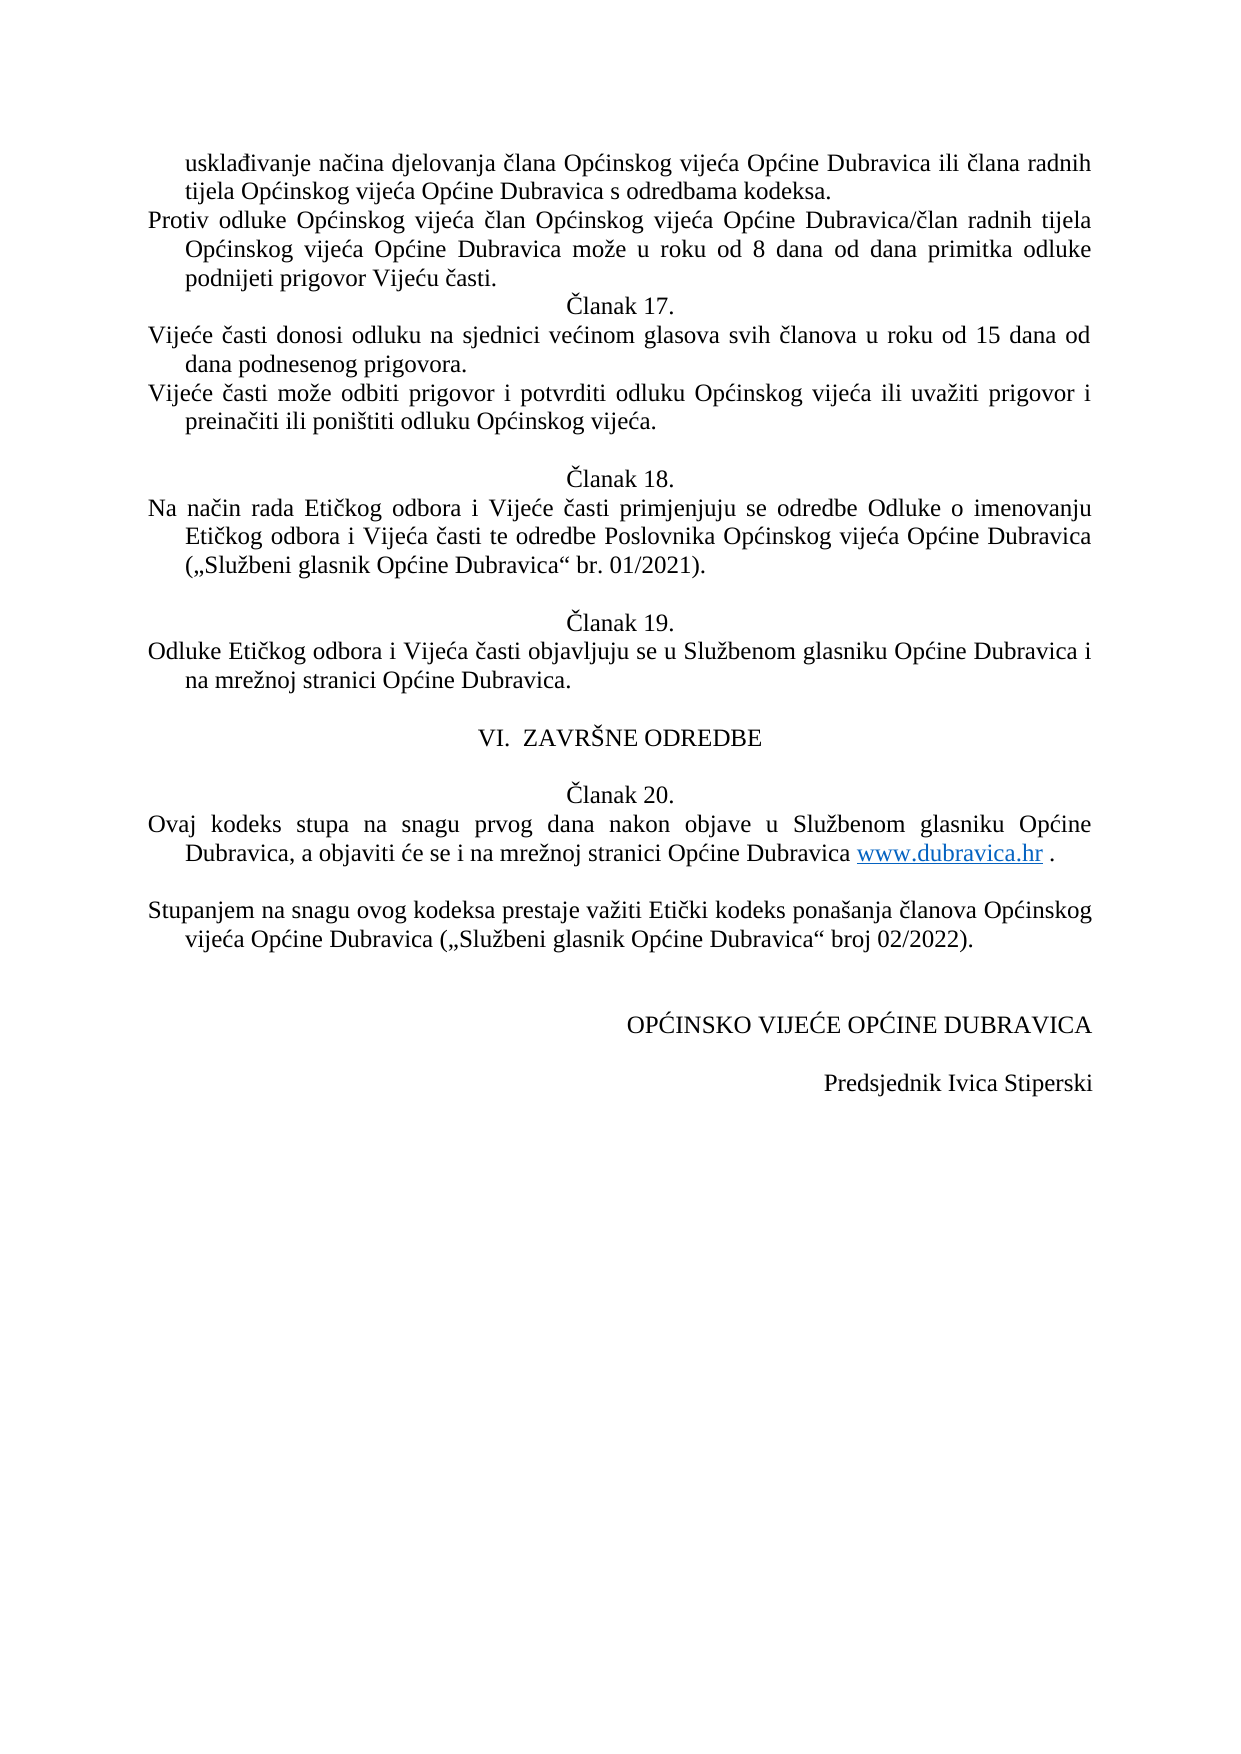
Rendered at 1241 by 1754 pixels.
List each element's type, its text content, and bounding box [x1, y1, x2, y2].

text Vijeće časti donosi odluku na sjednici većinom glasova svih članova u roku od 15 dana od dana podnesenog prigovora. [148, 320, 1093, 378]
text Stupanjem na snagu ovog kodeksa prestaje važiti Etički kodeks ponašanja članova Općinskog vijeća Općine Dubravica („Službeni glasnik Općine Dubravica“ broj 02/2022). [148, 895, 1093, 953]
text Predsjednik Ivica Stiperski [598, 1068, 1093, 1096]
text Ovaj kodeks stupa na snagu prvog dana nakon objave u Službenom glasniku Općine Dubravica, a objaviti će se i na mrežnoj stranici Općine Dubravica www.dubravica.hr . [148, 809, 1093, 866]
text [148, 148, 1093, 205]
text Članak 19. [148, 608, 1093, 636]
text Članak 20. [148, 780, 1093, 809]
text Odluke Etičkog odbora i Vijeća časti objavljuju se u Službenom glasniku Općine Dubravica i na mrežnoj stranici Općine Dubravica. [148, 636, 1093, 694]
text Vijeće časti može odbiti prigovor i potvrditi odluku Općinskog vijeća ili uvažiti prigovor i preinačiti ili poništiti odluku Općinskog vijeća. [148, 378, 1093, 435]
text Članak 18. [148, 464, 1093, 493]
text OPĆINSKO VIJEĆE OPĆINE DUBRAVICA [148, 1010, 1093, 1039]
text Na način rada Etičkog odbora i Vijeće časti primjenjuju se odredbe Odluke o imenovanju Etičkog odbora i Vijeća časti te odredbe Poslovnika Općinskog vijeća Općine Dubravica („Službeni glasnik Općine Dubravica“ br. 01/2021). [148, 493, 1093, 579]
text Protiv odluke Općinskog vijeća član Općinskog vijeća Općine Dubravica/član radnih tijela Općinskog vijeća Općine Dubravica može u roku od 8 dana od dana primitka odluke podnijeti prigovor Vijeću časti. [148, 205, 1093, 291]
text Članak 17. [148, 291, 1093, 320]
text VI. ZAVRŠNE ODREDBE [148, 723, 1093, 751]
